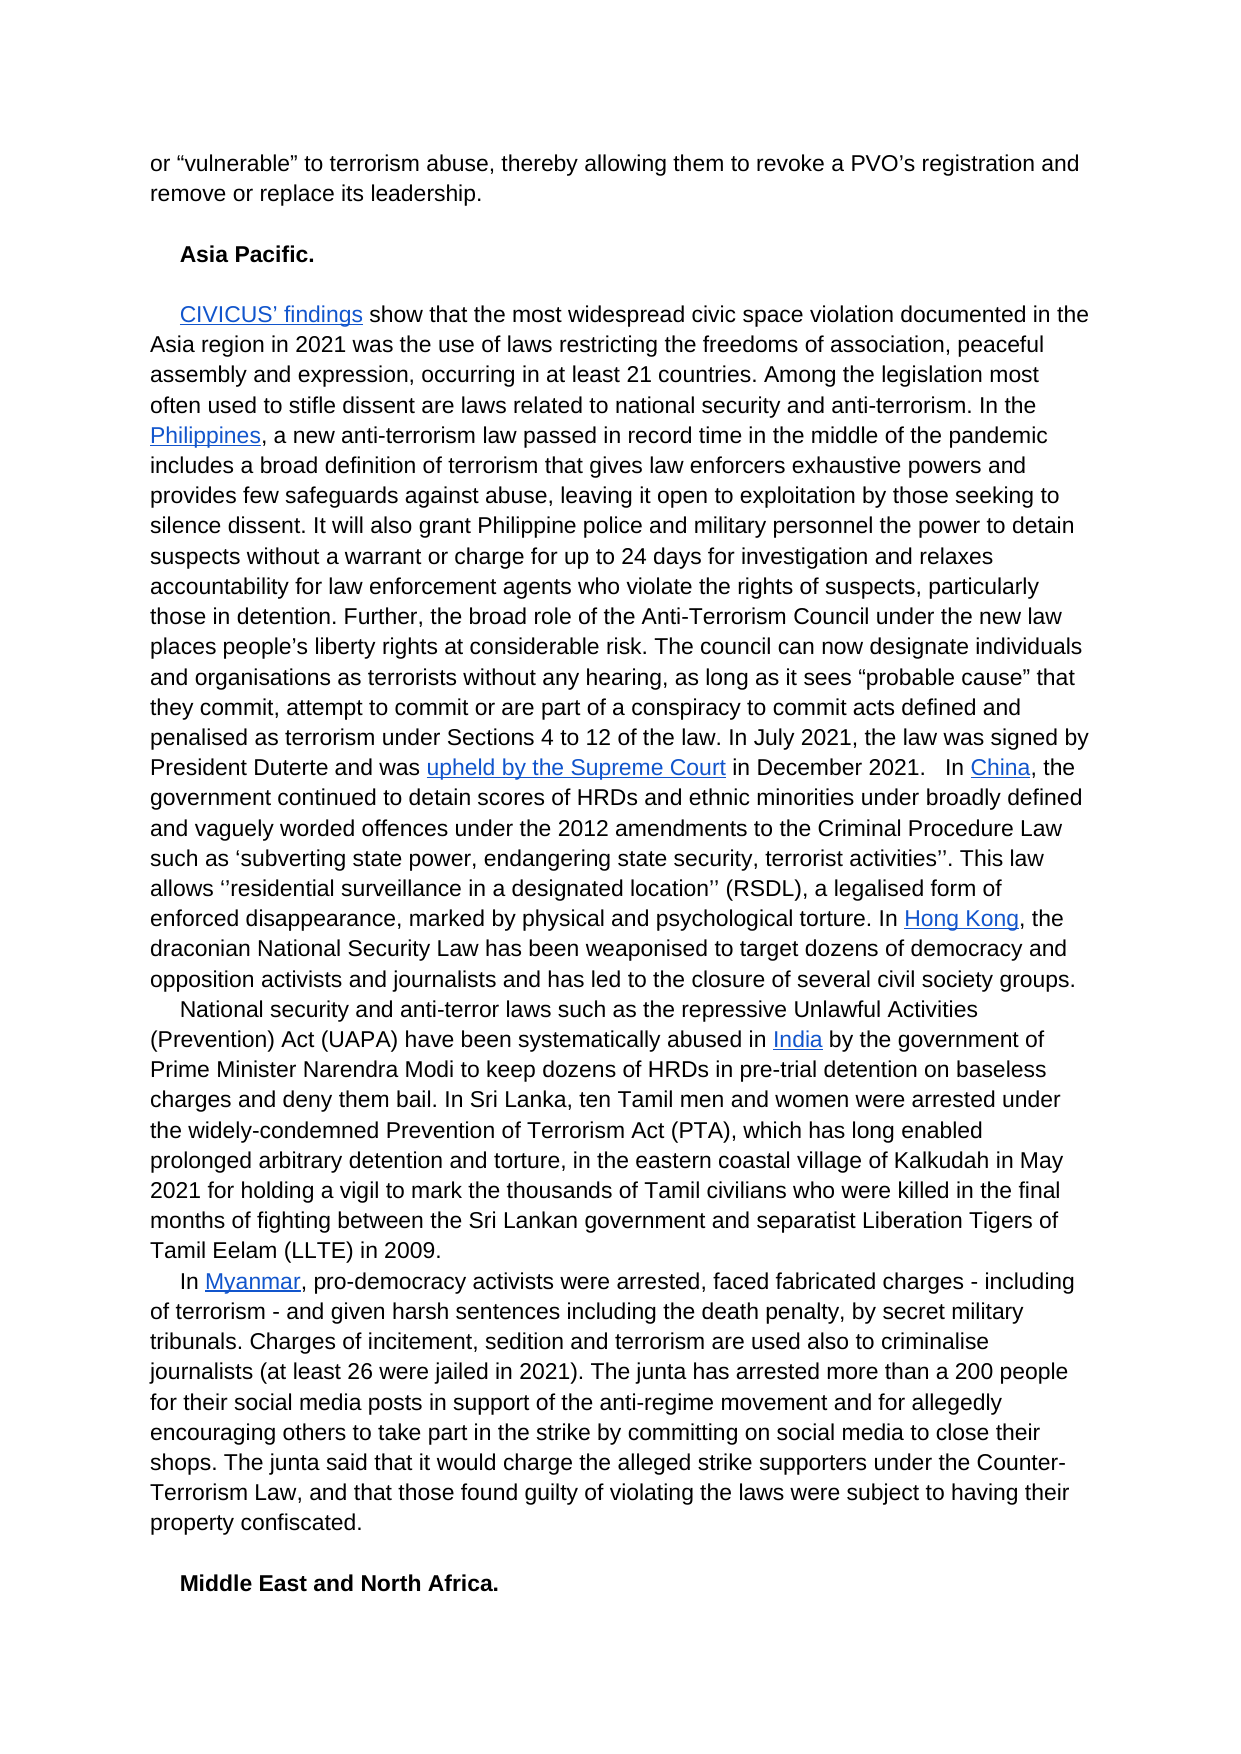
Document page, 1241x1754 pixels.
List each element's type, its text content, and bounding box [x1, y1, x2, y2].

text Asia Pacific. [150, 241, 1090, 267]
text Middle East and North Africa. [150, 1570, 1090, 1596]
text In Myanmar, pro-democracy activists were arrested, faced fabricated charges - including of terrorism - and given harsh sentences including the death penalty, by secret military tribunals. Charges of incitement, sedition and terrorism are used also to criminalise journalists (at least 26 were jailed in 2021). The junta has arrested more than a 200 people for their social media posts in support of the anti-regime movement and for allegedly encouraging others to take part in the strike by committing on social media to close their shops. The junta said that it would charge the alleged strike supporters under the Counter-Terrorism Law, and that those found guilty of violating the laws were subject to having their property confiscated. [150, 1268, 1090, 1536]
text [150, 150, 1090, 207]
text National security and anti-terror laws such as the repressive Unlawful Activities (Prevention) Act (UAPA) have been systematically abused in India by the government of Prime Minister Narendra Modi to keep dozens of HRDs in pre-trial detention on baseless charges and deny them bail. In Sri Lanka, ten Tamil men and women were arrested under the widely-condemned Prevention of Terrorism Act (PTA), which has long enabled prolonged arbitrary detention and torture, in the eastern coastal village of Kalkudah in May 2021 for holding a vigil to mark the thousands of Tamil civilians who were killed in the final months of fighting between the Sri Lankan government and separatist Liberation Tigers of Tamil Eelam (LLTE) in 2009. [150, 996, 1090, 1264]
text CIVICUS’ findings show that the most widespread civic space violation documented in the Asia region in 2021 was the use of laws restricting the freedoms of association, peaceful assembly and expression, occurring in at least 21 countries. Among the legislation most often used to stifle dissent are laws related to national security and anti-terrorism. In the Philippines, a new anti-terrorism law passed in record time in the middle of the pandemic includes a broad definition of terrorism that gives law enforcers exhaustive powers and provides few safeguards against abuse, leaving it open to exploitation by those seeking to silence dissent. It will also grant Philippine police and military personnel the power to detain suspects without a warrant or charge for up to 24 days for investigation and relaxes accountability for law enforcement agents who violate the rights of suspects, particularly those in detention. Further, the broad role of the Anti-Terrorism Council under the new law places people’s liberty rights at considerable risk. The council can now designate individuals and organisations as terrorists without any hearing, as long as it sees “probable cause” that they commit, attempt to commit or are part of a conspiracy to commit acts defined and penalised as terrorism under Sections 4 to 12 of the law. In July 2021, the law was signed by President Duterte and was upheld by the Supreme Court in December 2021. In China, the government continued to detain scores of HRDs and ethnic minorities under broadly defined and vaguely worded offences under the 2012 amendments to the Criminal Procedure Law such as ‘subverting state power, endangering state security, terrorist activities’’. This law allows ‘’residential surveillance in a designated location’’ (RSDL), a legalised form of enforced disappearance, marked by physical and psychological torture. In Hong Kong, the draconian National Security Law has been weaponised to target dozens of democracy and opposition activists and journalists and has led to the closure of several civil society groups. [150, 301, 1090, 992]
